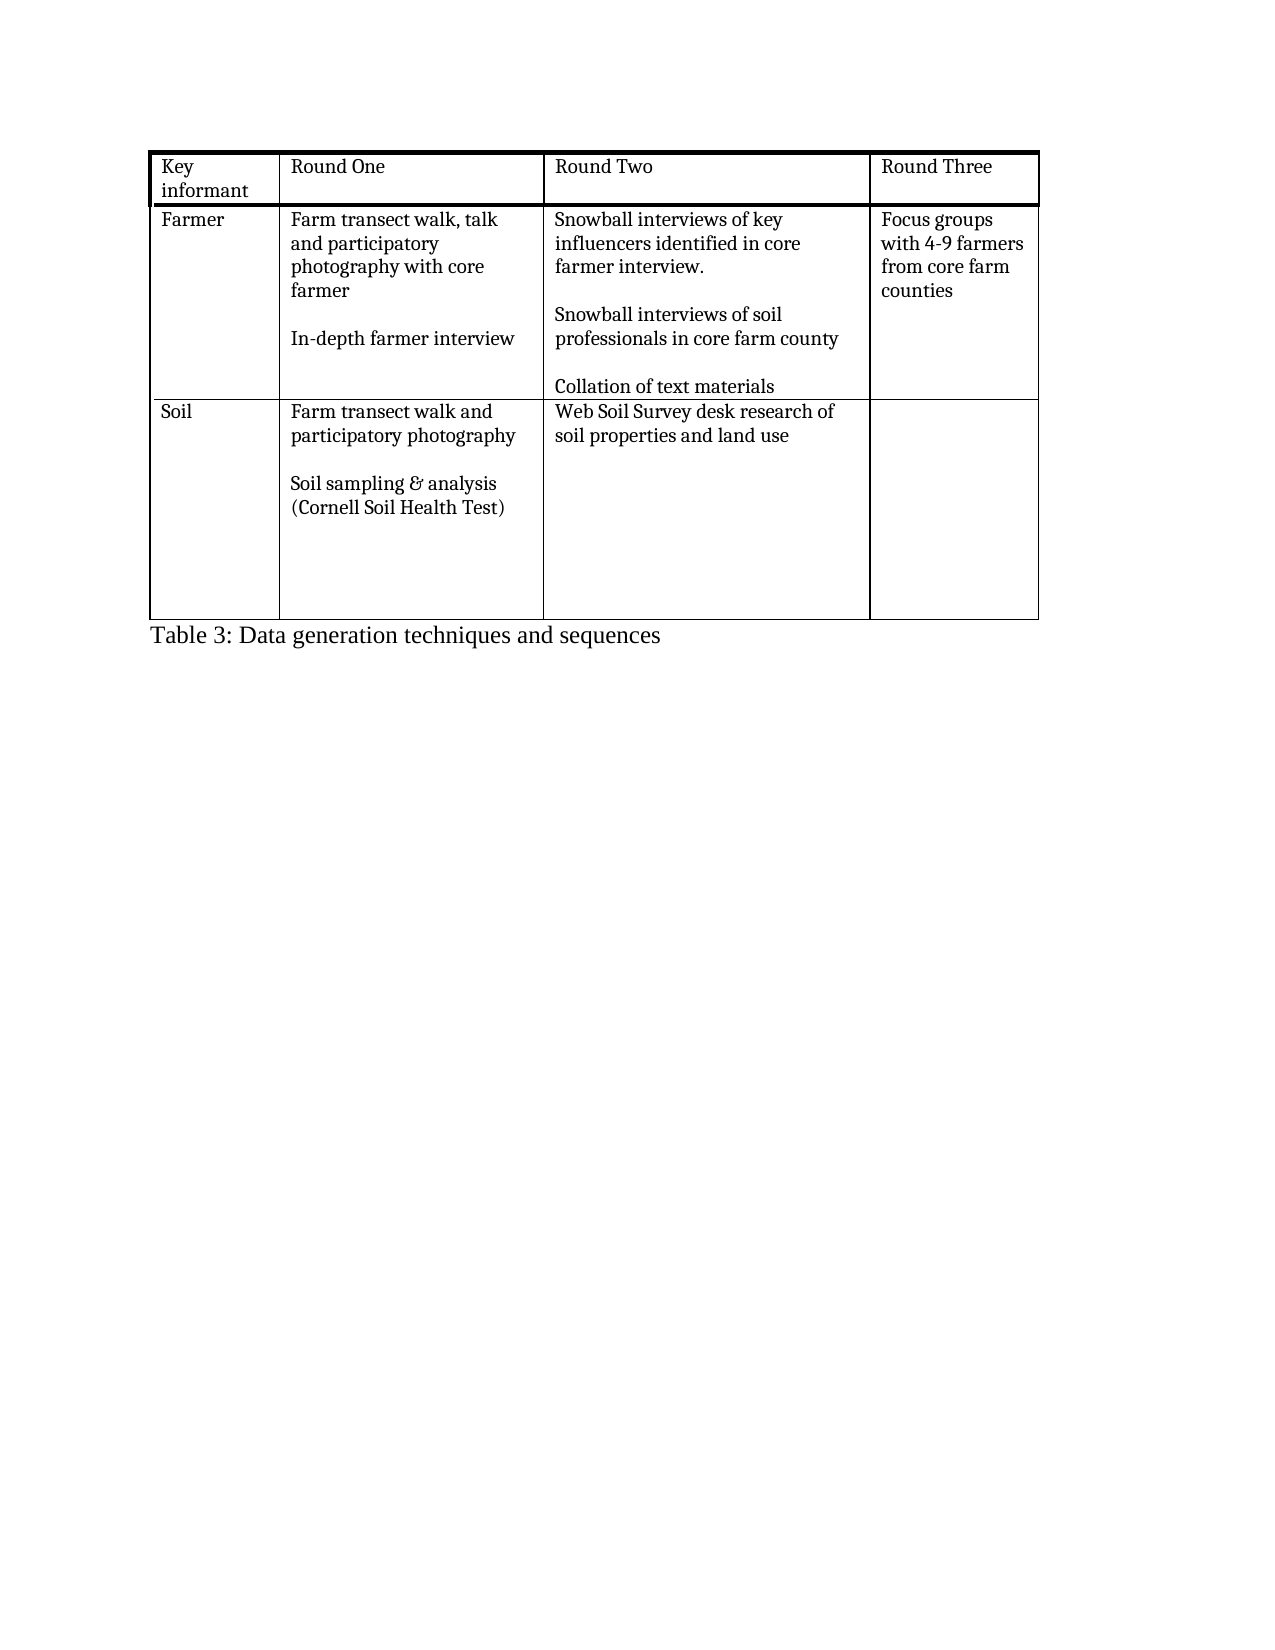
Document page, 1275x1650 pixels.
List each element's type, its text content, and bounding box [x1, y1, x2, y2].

table_cell Web Soil Survey desk research of soil properties and land use [544, 400, 869, 619]
table_header Round Three [871, 155, 1038, 203]
text Table 3: Data generation techniques and sequences [150, 620, 1125, 649]
table_cell [871, 400, 1038, 619]
table_cell Snowball interviews of key influencers identified in core farmer interview. Snowball interviews of soil professionals in core farm county Collation of text materials [544, 207, 869, 399]
table_cell Soil [151, 399, 279, 619]
table_cell Farm transect walk and participatory photography Soil sampling & analysis (Cornell Soil Health Test) [280, 400, 543, 619]
table_cell Focus groups with 4-9 farmers from core farm counties [871, 207, 1038, 399]
table_cell Farmer [151, 203, 279, 399]
table_cell Farm transect walk, talk and participatory photography with core farmer In-depth farmer interview [280, 207, 543, 399]
table_header Round One [280, 155, 543, 203]
table_header Round Two [545, 155, 869, 203]
table_header Key informant [152, 155, 279, 203]
